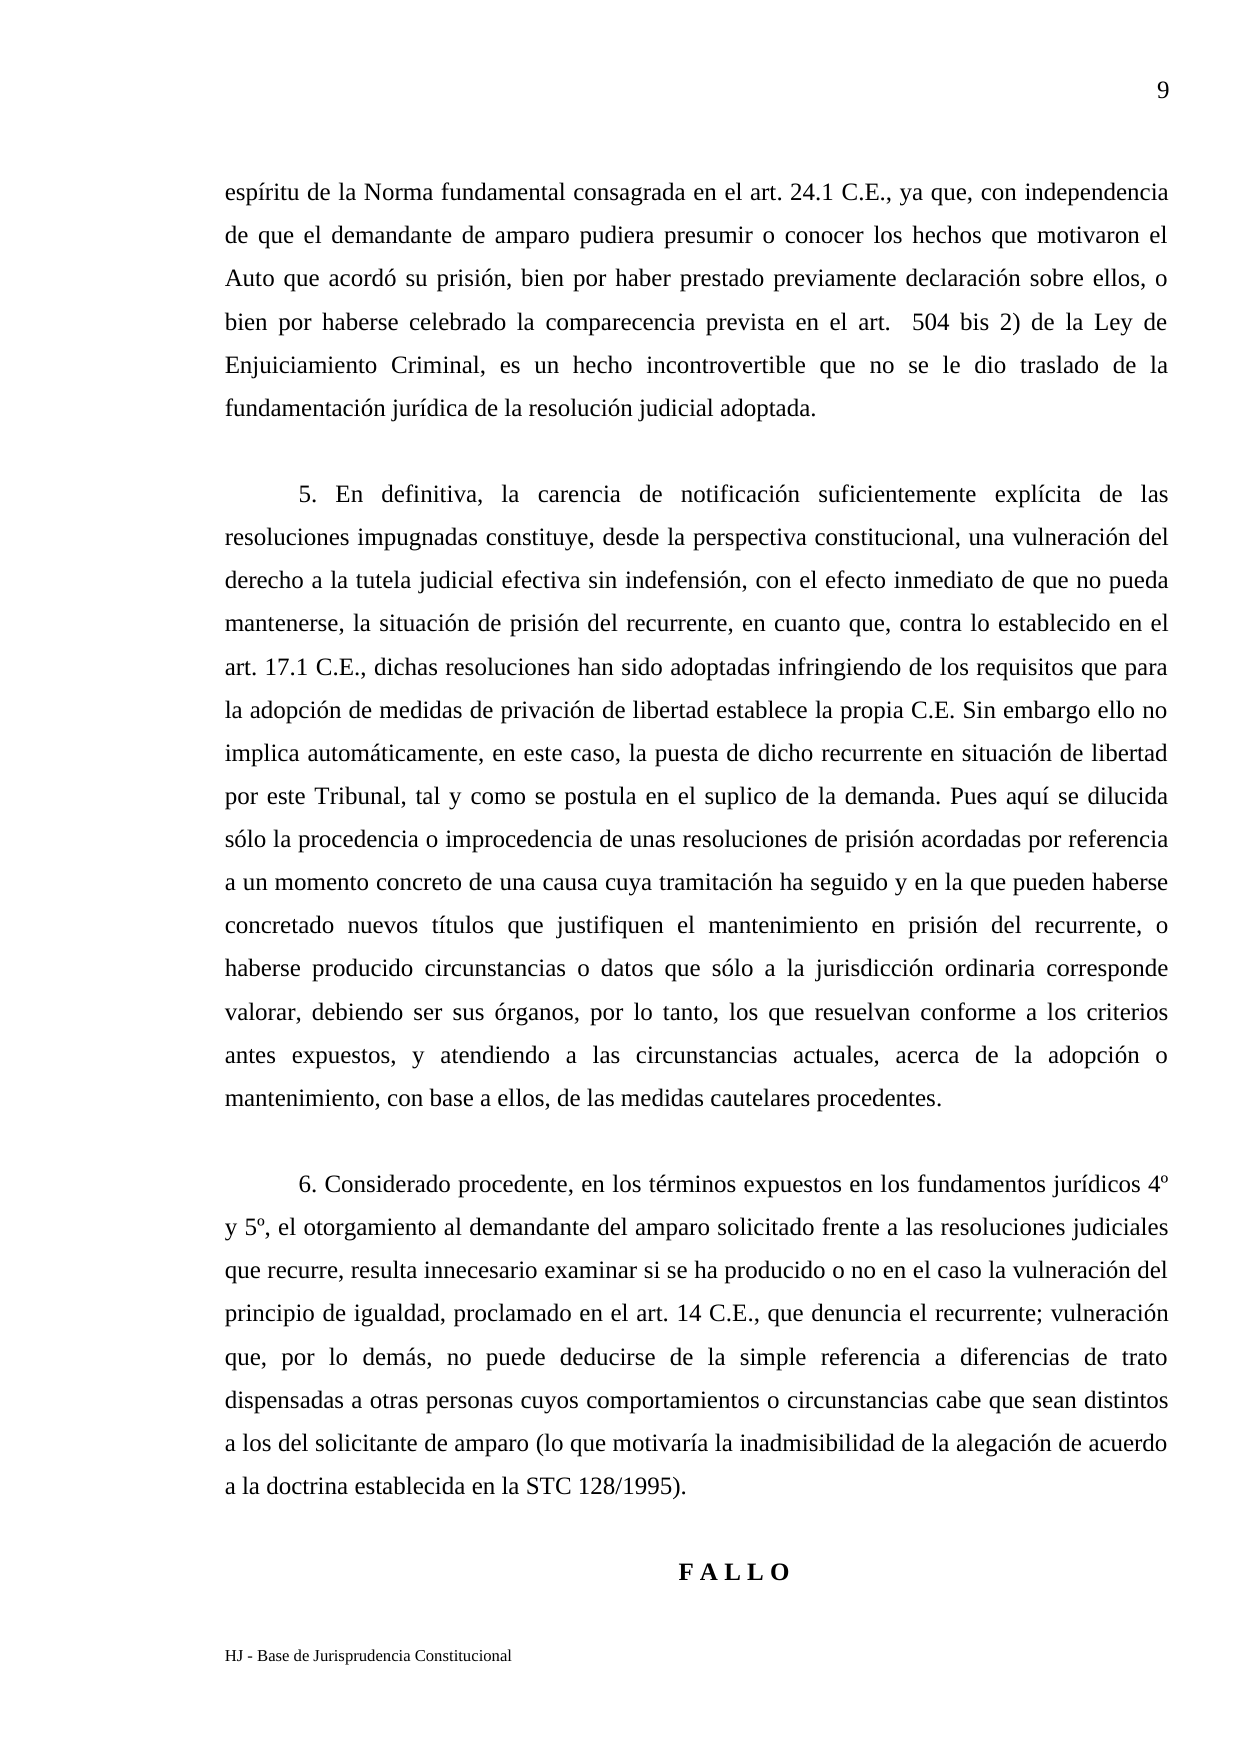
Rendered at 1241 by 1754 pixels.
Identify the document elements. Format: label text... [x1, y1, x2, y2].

subtitle F A L L O [224, 1557, 1169, 1586]
text 6. Considerado procedente, en los términos expuestos en los fundamentos jurídicos 4º y 5º, el otorgamiento al demandante del amparo solicitado frente a las resoluciones judiciales que recurre, resulta innecesario examinar si se ha producido o no en el caso la vulneración del principio de igualdad, proclamado en el art. 14 C.E., que denuncia el recurrente; vulneración que, por lo demás, no puede deducirse de la simple referencia a diferencias de trato dispensadas a otras personas cuyos comportamientos o circunstancias cabe que sean distintos a los del solicitante de amparo (lo que motivaría la inadmisibilidad de la alegación de acuerdo a la doctrina establecida en la STC 128/1995). [224, 1169, 1169, 1500]
text 5. En definitiva, la carencia de notificación suficientemente explícita de las resoluciones impugnadas constituye, desde la perspectiva constitucional, una vulneración del derecho a la tutela judicial efectiva sin indefensión, con el efecto inmediato de que no pueda mantenerse, la situación de prisión del recurrente, en cuanto que, contra lo establecido en el art. 17.1 C.E., dichas resoluciones han sido adoptadas infringiendo de los requisitos que para la adopción de medidas de privación de libertad establece la propia C.E. Sin embargo ello no implica automáticamente, en este caso, la puesta de dicho recurrente en situación de libertad por este Tribunal, tal y como se postula en el suplico de la demanda. Pues aquí se dilucida sólo la procedencia o improcedencia de unas resoluciones de prisión acordadas por referencia a un momento concreto de una causa cuya tramitación ha seguido y en la que pueden haberse concretado nuevos títulos que justifiquen el mantenimiento en prisión del recurrente, o haberse producido circunstancias o datos que sólo a la jurisdicción ordinaria corresponde valorar, debiendo ser sus órganos, por lo tanto, los que resuelvan conforme a los criterios antes expuestos, y atendiendo a las circunstancias actuales, acerca de la adopción o mantenimiento, con base a ellos, de las medidas cautelares procedentes. [224, 479, 1169, 1112]
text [224, 177, 1169, 422]
